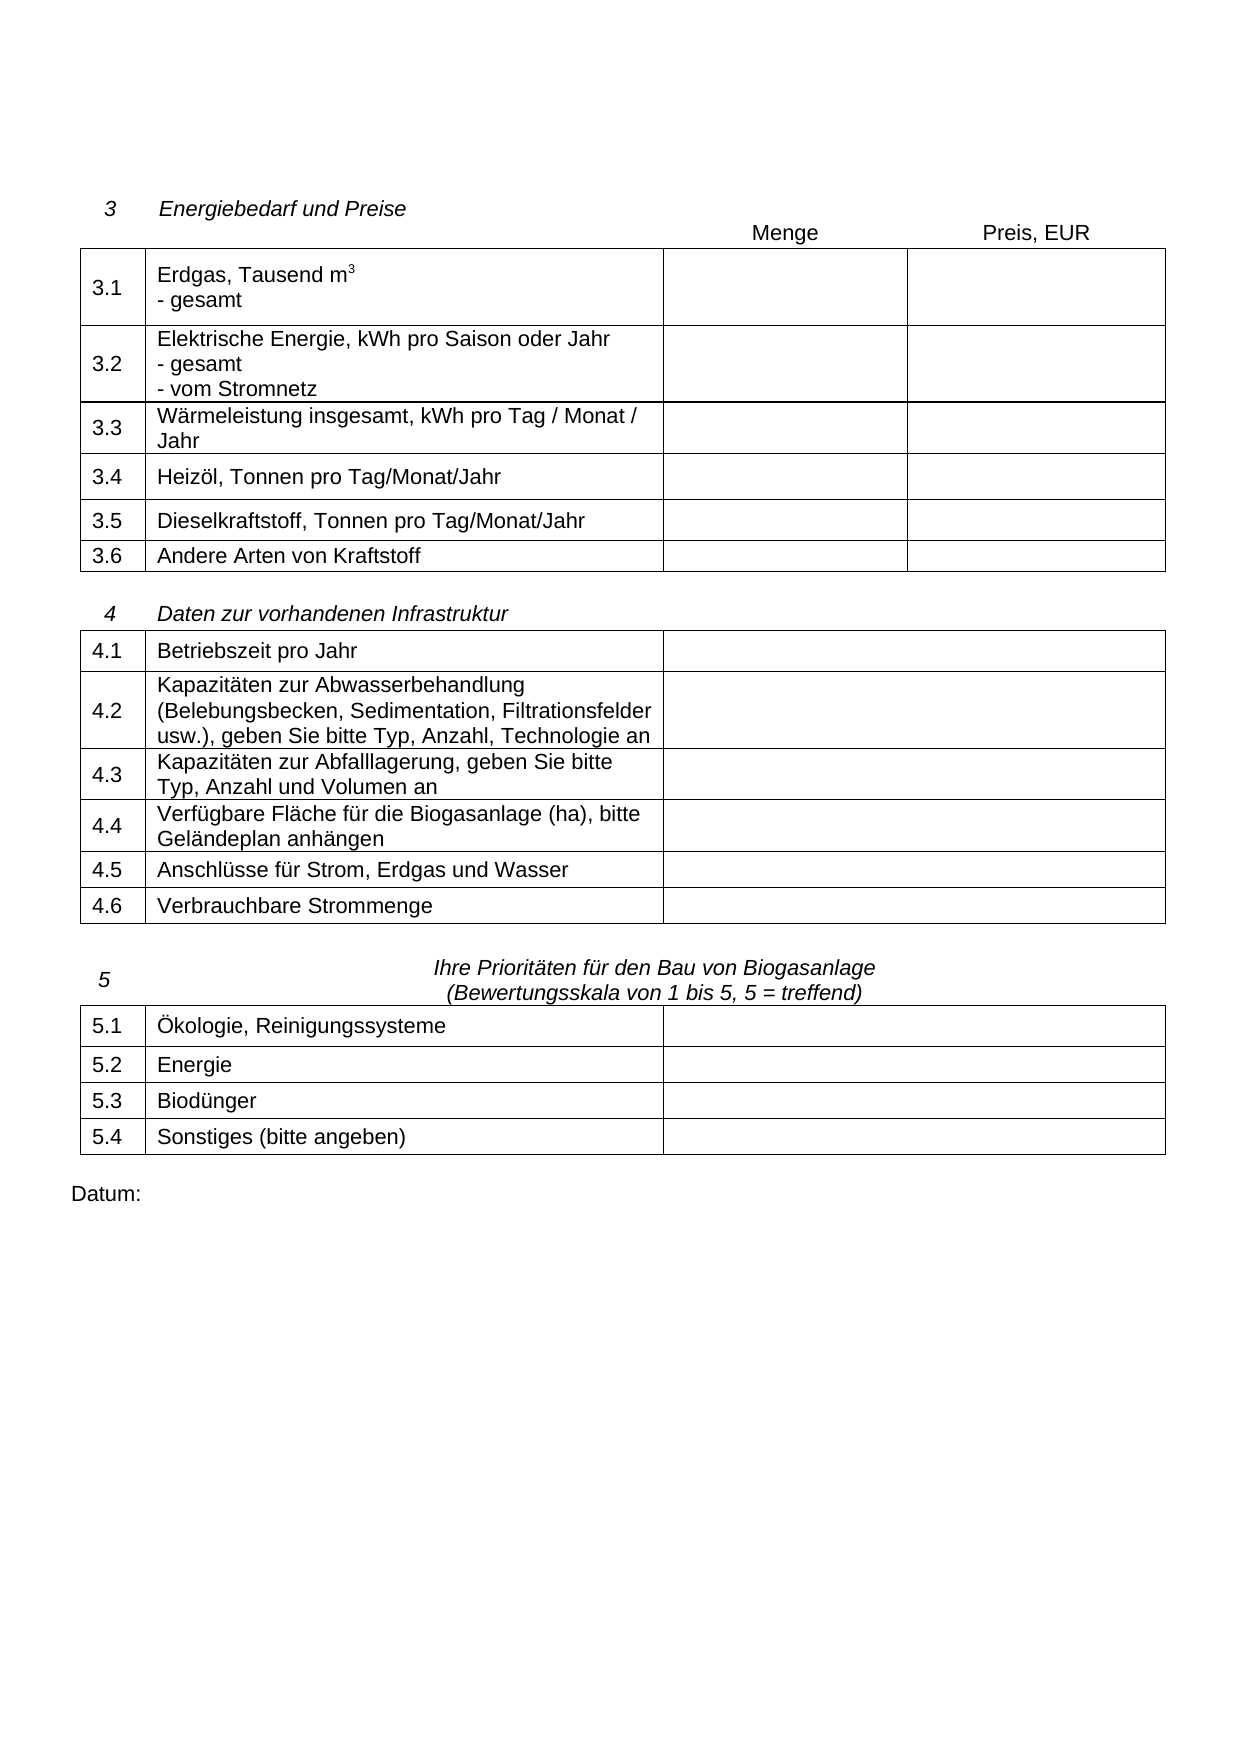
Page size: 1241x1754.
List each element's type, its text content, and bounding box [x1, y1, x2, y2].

table_cell [908, 454, 1165, 499]
table_cell 5.2 [81, 1047, 145, 1082]
table_cell 3.3 [81, 403, 145, 453]
table_cell Kapazitäten zur Abfalllagerung, geben Sie bitte Typ, Anzahl und Volumen an [146, 749, 663, 799]
table_cell 4.2 [81, 672, 145, 748]
table_cell Energie [146, 1047, 663, 1082]
table_cell Sonstiges (bitte angeben) [146, 1119, 663, 1154]
table_cell 3.1 [81, 249, 145, 325]
table_cell Andere Arten von Kraftstoff [146, 541, 663, 571]
table_cell Ökologie, Reinigungssysteme [146, 1006, 663, 1046]
table_cell [664, 1047, 1165, 1082]
table_cell 3.6 [81, 541, 145, 571]
table_cell Elektrische Energie, kWh pro Saison oder Jahr - gesamt - vom Stromnetz [146, 326, 663, 401]
table_cell [664, 403, 907, 453]
table_cell Verfügbare Fläche für die Biogasanlage (ha), bitte Geländeplan anhängen [146, 800, 663, 851]
table_cell [664, 631, 1165, 671]
table_cell [664, 500, 907, 540]
table_header 3 Energiebedarf und Preise [81, 169, 663, 248]
table_cell Menge [663, 215, 907, 248]
table_cell Wärmeleistung insgesamt, kWh pro Tag / Monat / Jahr [146, 403, 663, 453]
table_cell [908, 541, 1165, 571]
table_cell [908, 403, 1165, 453]
table_cell [908, 249, 1165, 325]
table_cell [664, 1119, 1165, 1154]
table_cell 4.1 [81, 631, 145, 671]
table_header 5 [81, 955, 146, 1005]
table_cell 4.5 [81, 852, 145, 887]
table_header 4 [81, 597, 146, 630]
table_cell Anschlüsse für Strom, Erdgas und Wasser [146, 852, 663, 887]
table_cell Erdgas, Tausend m3 - gesamt [146, 249, 663, 325]
table_cell [664, 326, 907, 401]
table_cell Preis, EUR [907, 215, 1166, 248]
table_cell [664, 800, 1165, 851]
table_cell Heizöl, Tonnen pro Tag/Monat/Jahr [146, 454, 663, 499]
table_cell 4.6 [81, 888, 145, 923]
table_cell 3.5 [81, 500, 145, 540]
table_cell [664, 249, 907, 325]
table_cell Verbrauchbare Strommenge [146, 888, 663, 923]
table_cell [664, 1083, 1165, 1118]
table_cell Betriebszeit pro Jahr [146, 631, 663, 671]
table_cell [664, 454, 907, 499]
table_cell [664, 749, 1165, 799]
table_cell 4.4 [81, 800, 145, 851]
table_cell 3.4 [81, 454, 145, 499]
table_cell [664, 541, 907, 571]
table_cell [664, 672, 1165, 748]
table_cell 5.1 [81, 1006, 145, 1046]
table_cell 4.3 [81, 749, 145, 799]
table_cell Biodünger [146, 1083, 663, 1118]
table_cell [664, 888, 1165, 923]
table_cell Kapazitäten zur Abwasserbehandlung (Belebungsbecken, Sedimentation, Filtrationsfelder usw.), geben Sie bitte Typ, Anzahl, Technologie an [146, 672, 663, 748]
table_header Daten zur vorhandenen Infrastruktur [146, 597, 1166, 630]
table_cell [664, 852, 1165, 887]
table_cell [908, 326, 1165, 401]
table_cell 3.2 [81, 326, 145, 401]
text Datum: [71, 1181, 1169, 1206]
table_cell [908, 500, 1165, 540]
table_header Ihre Prioritäten für den Bau von Biogasanlage (Bewertungsskala von 1 bis 5, 5 = treffend) [146, 955, 1166, 1005]
table_cell [664, 1006, 1165, 1046]
table_cell 5.3 [81, 1083, 145, 1118]
table_cell 5.4 [81, 1119, 145, 1154]
table_cell Dieselkraftstoff, Tonnen pro Tag/Monat/Jahr [146, 500, 663, 540]
